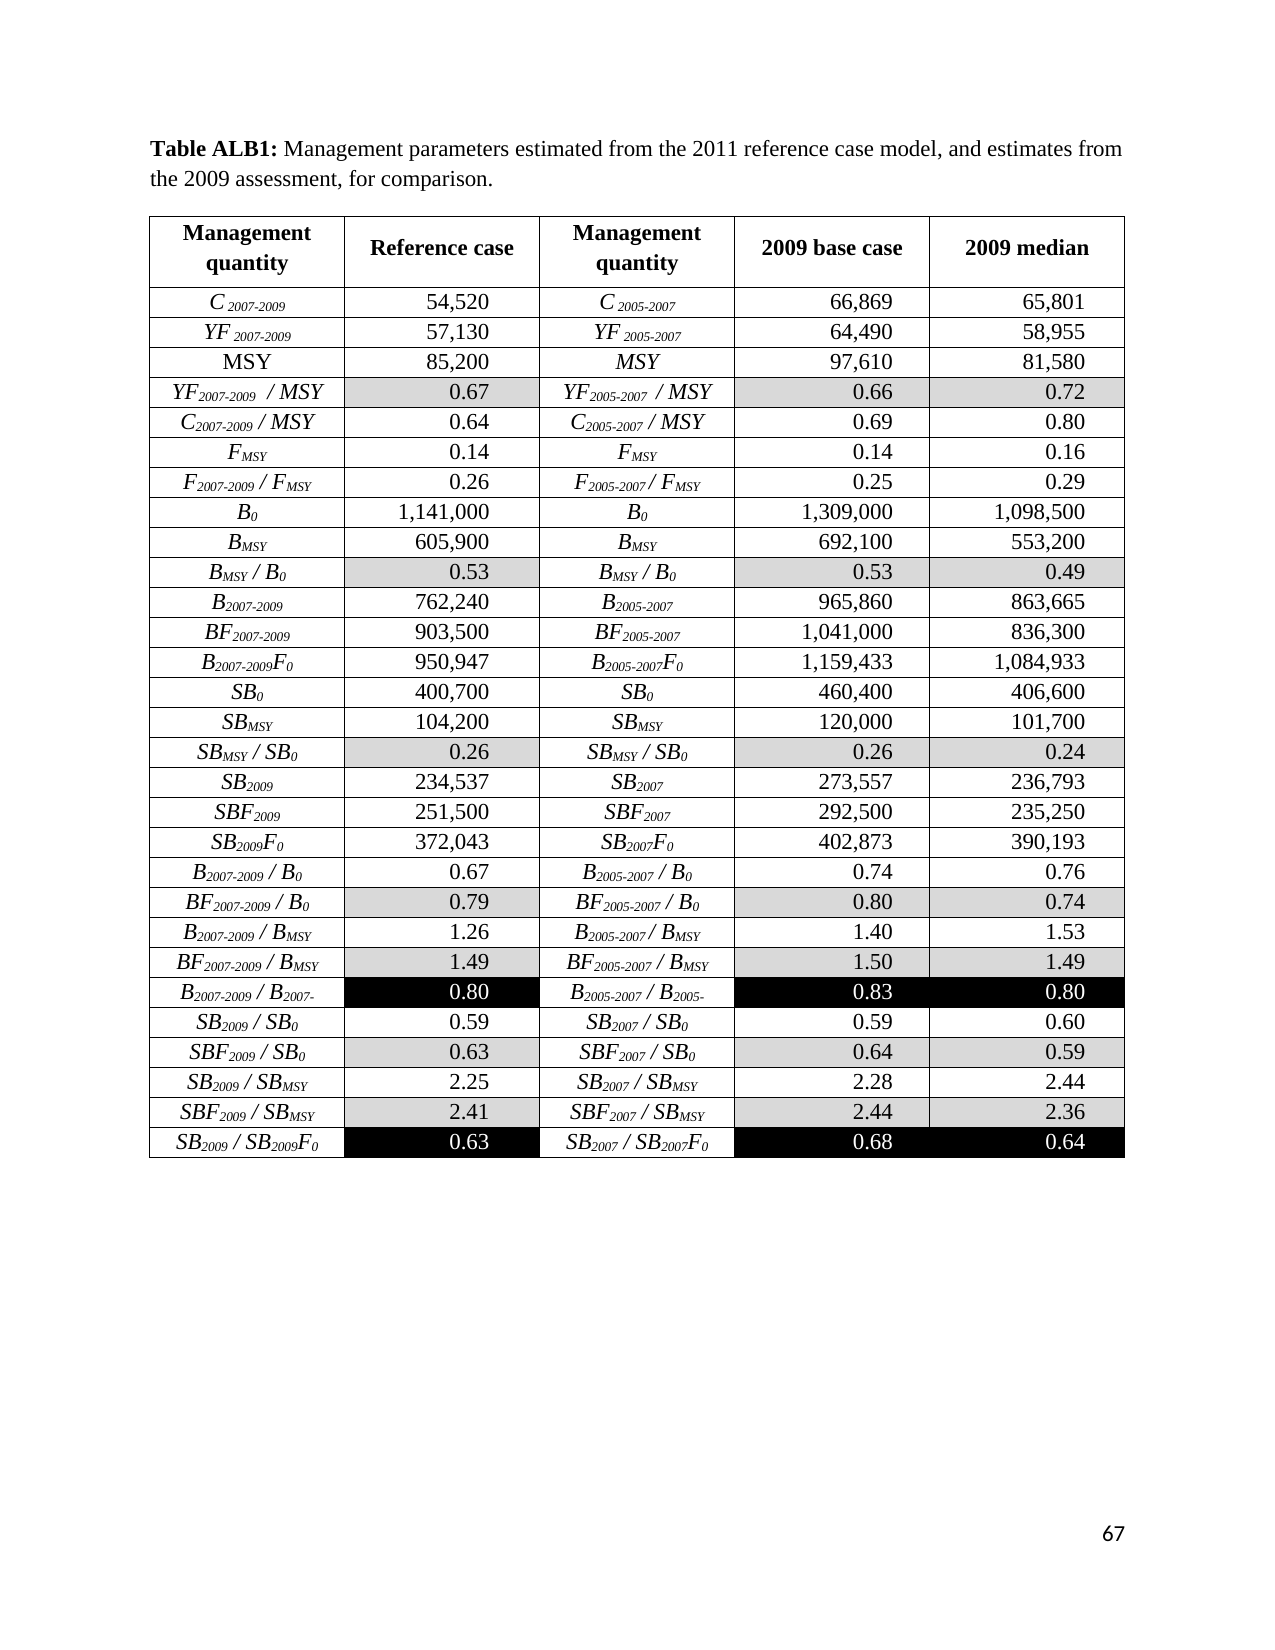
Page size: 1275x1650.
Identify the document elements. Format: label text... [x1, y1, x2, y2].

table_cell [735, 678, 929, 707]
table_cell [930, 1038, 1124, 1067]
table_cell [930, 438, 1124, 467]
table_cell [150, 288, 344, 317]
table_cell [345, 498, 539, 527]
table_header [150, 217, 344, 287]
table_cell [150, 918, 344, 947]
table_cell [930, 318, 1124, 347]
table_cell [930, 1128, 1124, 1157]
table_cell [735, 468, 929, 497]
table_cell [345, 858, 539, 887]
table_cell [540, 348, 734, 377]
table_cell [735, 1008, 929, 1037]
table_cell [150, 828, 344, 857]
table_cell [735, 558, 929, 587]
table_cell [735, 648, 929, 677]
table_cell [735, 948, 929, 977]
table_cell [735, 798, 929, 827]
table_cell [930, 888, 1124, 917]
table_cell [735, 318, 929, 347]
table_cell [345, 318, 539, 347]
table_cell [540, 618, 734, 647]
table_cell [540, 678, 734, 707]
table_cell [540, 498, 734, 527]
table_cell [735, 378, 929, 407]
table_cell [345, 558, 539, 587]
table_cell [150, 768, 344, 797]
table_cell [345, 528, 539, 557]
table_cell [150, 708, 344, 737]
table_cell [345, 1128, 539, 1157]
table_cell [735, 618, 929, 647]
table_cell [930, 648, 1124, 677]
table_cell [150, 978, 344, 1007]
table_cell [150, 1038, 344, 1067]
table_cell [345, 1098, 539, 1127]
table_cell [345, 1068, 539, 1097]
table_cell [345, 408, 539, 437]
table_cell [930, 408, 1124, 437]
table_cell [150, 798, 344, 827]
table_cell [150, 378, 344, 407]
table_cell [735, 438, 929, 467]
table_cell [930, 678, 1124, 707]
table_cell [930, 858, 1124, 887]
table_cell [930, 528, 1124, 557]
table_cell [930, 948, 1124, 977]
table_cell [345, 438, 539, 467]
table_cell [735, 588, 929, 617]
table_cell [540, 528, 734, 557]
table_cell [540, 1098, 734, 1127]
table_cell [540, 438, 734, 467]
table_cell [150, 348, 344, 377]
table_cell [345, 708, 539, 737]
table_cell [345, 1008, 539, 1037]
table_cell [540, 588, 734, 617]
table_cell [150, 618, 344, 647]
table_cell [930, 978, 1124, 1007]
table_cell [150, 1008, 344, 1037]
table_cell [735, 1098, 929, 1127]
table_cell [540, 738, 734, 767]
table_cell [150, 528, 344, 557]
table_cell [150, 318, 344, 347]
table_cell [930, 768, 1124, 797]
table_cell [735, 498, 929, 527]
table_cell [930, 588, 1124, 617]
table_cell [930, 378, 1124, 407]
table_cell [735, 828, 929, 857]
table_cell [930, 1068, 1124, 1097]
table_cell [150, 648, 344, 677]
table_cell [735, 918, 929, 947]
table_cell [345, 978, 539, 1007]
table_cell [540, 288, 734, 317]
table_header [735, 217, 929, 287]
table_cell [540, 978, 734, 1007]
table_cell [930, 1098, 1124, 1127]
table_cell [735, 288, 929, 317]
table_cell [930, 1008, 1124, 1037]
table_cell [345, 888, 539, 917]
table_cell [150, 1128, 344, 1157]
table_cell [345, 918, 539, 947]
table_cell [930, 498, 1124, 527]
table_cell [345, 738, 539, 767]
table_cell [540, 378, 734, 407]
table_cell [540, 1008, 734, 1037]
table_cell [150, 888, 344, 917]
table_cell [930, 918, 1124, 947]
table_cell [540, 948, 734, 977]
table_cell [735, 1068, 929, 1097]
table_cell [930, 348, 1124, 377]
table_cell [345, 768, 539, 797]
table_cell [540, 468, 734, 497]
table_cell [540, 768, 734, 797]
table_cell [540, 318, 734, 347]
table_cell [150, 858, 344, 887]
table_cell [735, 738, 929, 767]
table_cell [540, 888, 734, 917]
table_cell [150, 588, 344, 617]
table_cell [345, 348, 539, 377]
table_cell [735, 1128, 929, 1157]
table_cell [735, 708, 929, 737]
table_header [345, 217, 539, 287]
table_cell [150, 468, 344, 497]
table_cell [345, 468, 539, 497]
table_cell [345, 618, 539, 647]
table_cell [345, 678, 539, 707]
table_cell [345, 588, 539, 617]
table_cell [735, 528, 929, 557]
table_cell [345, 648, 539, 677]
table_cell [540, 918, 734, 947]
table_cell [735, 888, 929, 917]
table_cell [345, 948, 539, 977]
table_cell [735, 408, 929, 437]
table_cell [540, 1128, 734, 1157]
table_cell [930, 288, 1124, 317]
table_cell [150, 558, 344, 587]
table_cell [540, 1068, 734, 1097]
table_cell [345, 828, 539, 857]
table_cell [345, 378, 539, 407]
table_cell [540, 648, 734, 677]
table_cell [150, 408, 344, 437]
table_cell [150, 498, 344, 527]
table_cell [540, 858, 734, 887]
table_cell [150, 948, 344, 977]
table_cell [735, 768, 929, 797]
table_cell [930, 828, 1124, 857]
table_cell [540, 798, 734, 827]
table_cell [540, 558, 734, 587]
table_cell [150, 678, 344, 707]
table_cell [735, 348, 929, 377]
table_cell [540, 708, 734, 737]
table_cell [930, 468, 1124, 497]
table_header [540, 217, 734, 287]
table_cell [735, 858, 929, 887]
text Table ALB1: Management parameters estimated from the 2011 reference case model, and estimates from the 2009 assessment, for comparison. [150, 135, 1125, 192]
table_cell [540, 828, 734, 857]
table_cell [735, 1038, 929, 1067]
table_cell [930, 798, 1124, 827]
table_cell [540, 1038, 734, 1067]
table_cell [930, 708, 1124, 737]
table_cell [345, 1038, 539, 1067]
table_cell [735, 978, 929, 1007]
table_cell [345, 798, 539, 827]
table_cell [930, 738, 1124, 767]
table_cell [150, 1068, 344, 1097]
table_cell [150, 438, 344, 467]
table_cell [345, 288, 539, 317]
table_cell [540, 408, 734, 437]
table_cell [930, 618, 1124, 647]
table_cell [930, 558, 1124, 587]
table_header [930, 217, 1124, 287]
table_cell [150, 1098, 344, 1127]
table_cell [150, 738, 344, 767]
